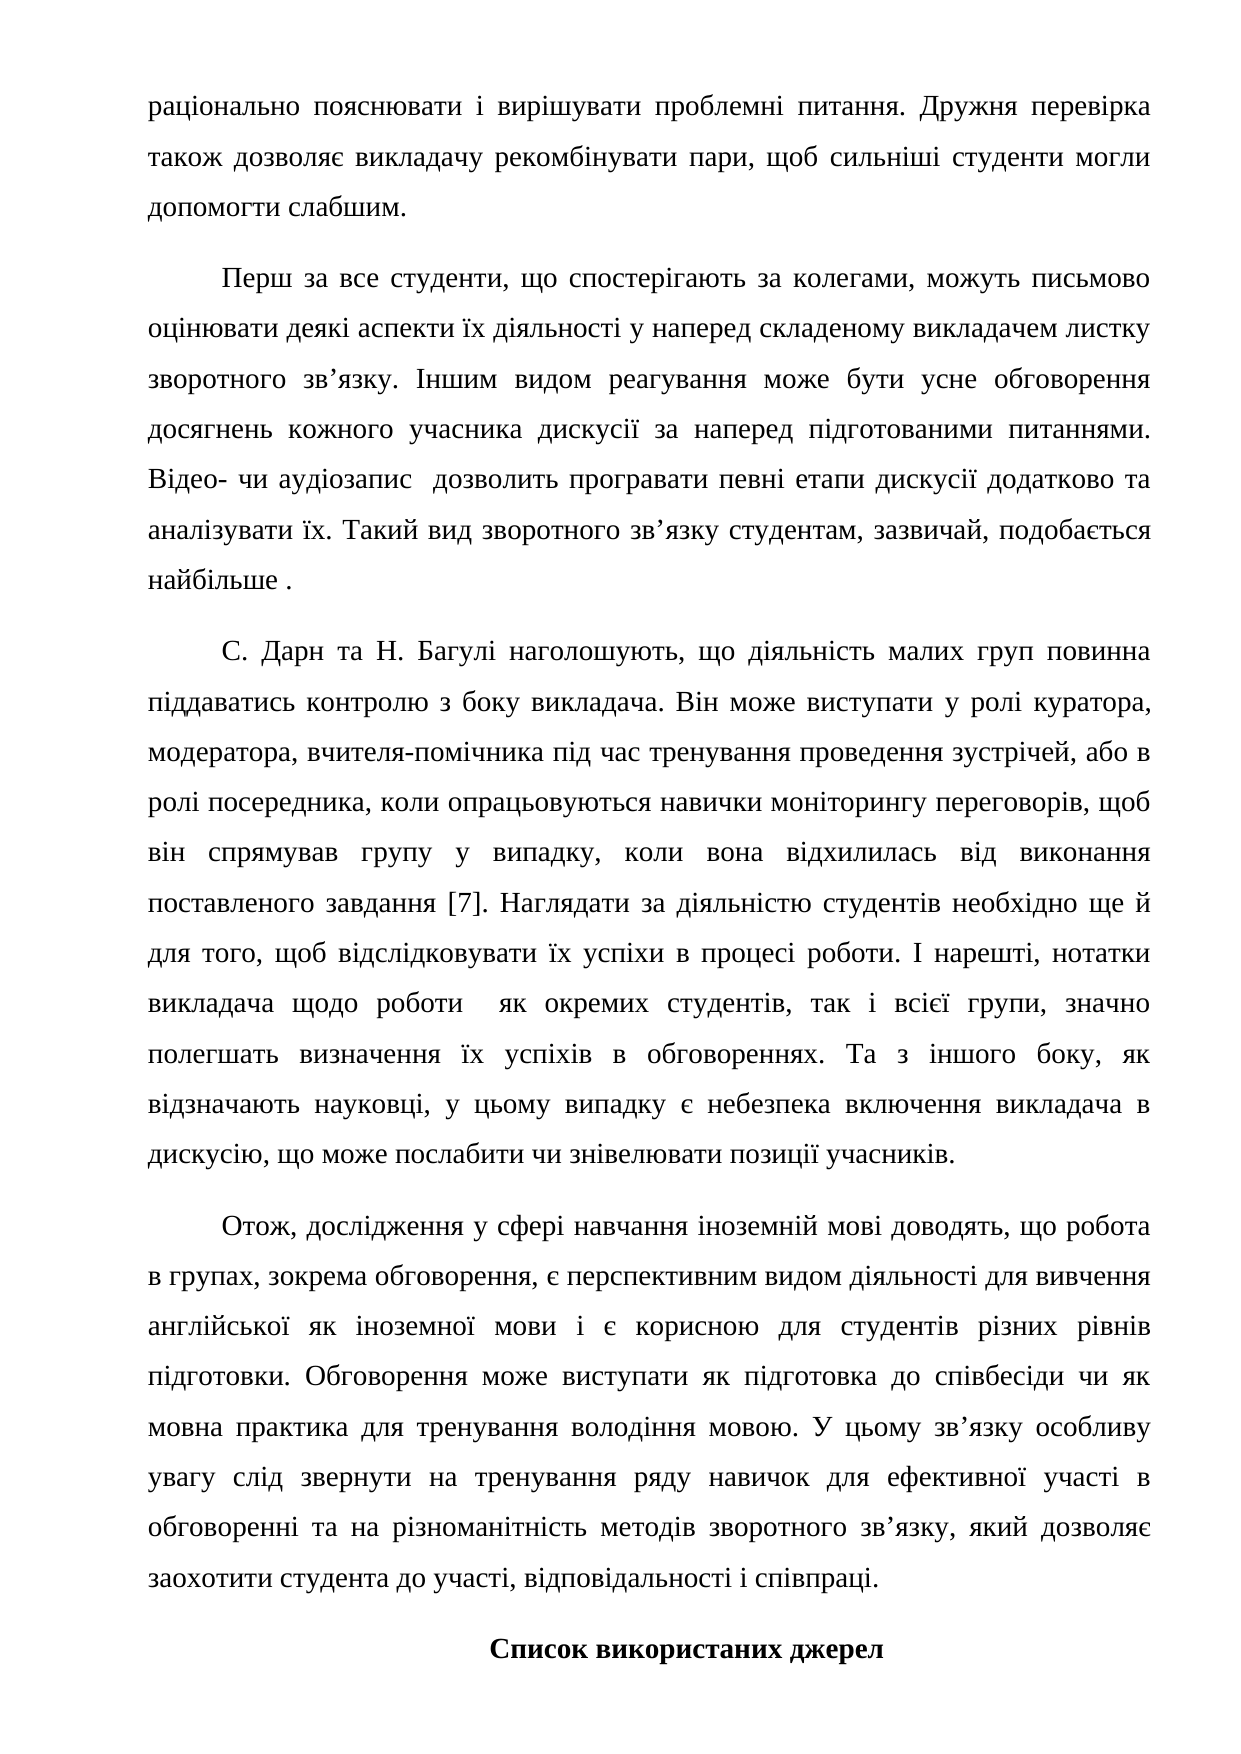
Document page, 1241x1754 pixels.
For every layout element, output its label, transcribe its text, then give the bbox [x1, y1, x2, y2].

text С. Дарн та Н. Багулі наголошують, що діяльність малих груп повинна піддаватись контролю з боку викладача. Він може виступати у ролі куратора, модератора, вчителя-помічника під час тренування проведення зустрічей, або в ролі посередника, коли опрацьовуються навички моніторингу переговорів, щоб він спрямував групу у випадку, коли вона відхилилась від виконання поставленого завдання [7]. Наглядати за діяльністю студентів необхідно ще й для того, щоб відслідковувати їх успіхи в процесі роботи. І нарешті, нотатки викладача щодо роботи як окремих студентів, так і всієї групи, значно полегшать визначення їх успіхів в обговореннях. Та з іншого боку, як відзначають науковці, у цьому випадку є небезпека включення викладача в дискусію, що може послабити чи знівелювати позиції учасників. [148, 633, 1152, 1170]
text Отож, дослідження у сфері навчання іноземній мові доводять, що робота в групах, зокрема обговорення, є перспективним видом діяльності для вивчення англійської як іноземної мови і є корисною для студентів різних рівнів підготовки. Обговорення може виступати як підготовка до співбесіди чи як мовна практика для тренування володіння мовою. У цьому зв’язку особливу увагу слід звернути на тренування ряду навичок для ефективної участі в обговоренні та на різноманітність методів зворотного зв’язку, який дозволяє заохотити студента до участі, відповідальності і співпраці. [148, 1208, 1152, 1593]
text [148, 88, 1152, 223]
text Cписок використаних джерел [148, 1631, 1152, 1664]
text Перш за все студенти, що спостерігають за колегами, можуть письмово оцінювати деякі аспекти їх діяльності у наперед складеному викладачем листку зворотного зв’язку. Іншим видом реагування може бути усне обговорення досягнень кожного учасника дискусії за наперед підготованими питаннями. Відео- чи аудіозапис дозволить програвати певні етапи дискусії додатково та аналізувати їх. Такий вид зворотного зв’язку студентам, зазвичай, подобається найбільше . [148, 260, 1152, 596]
